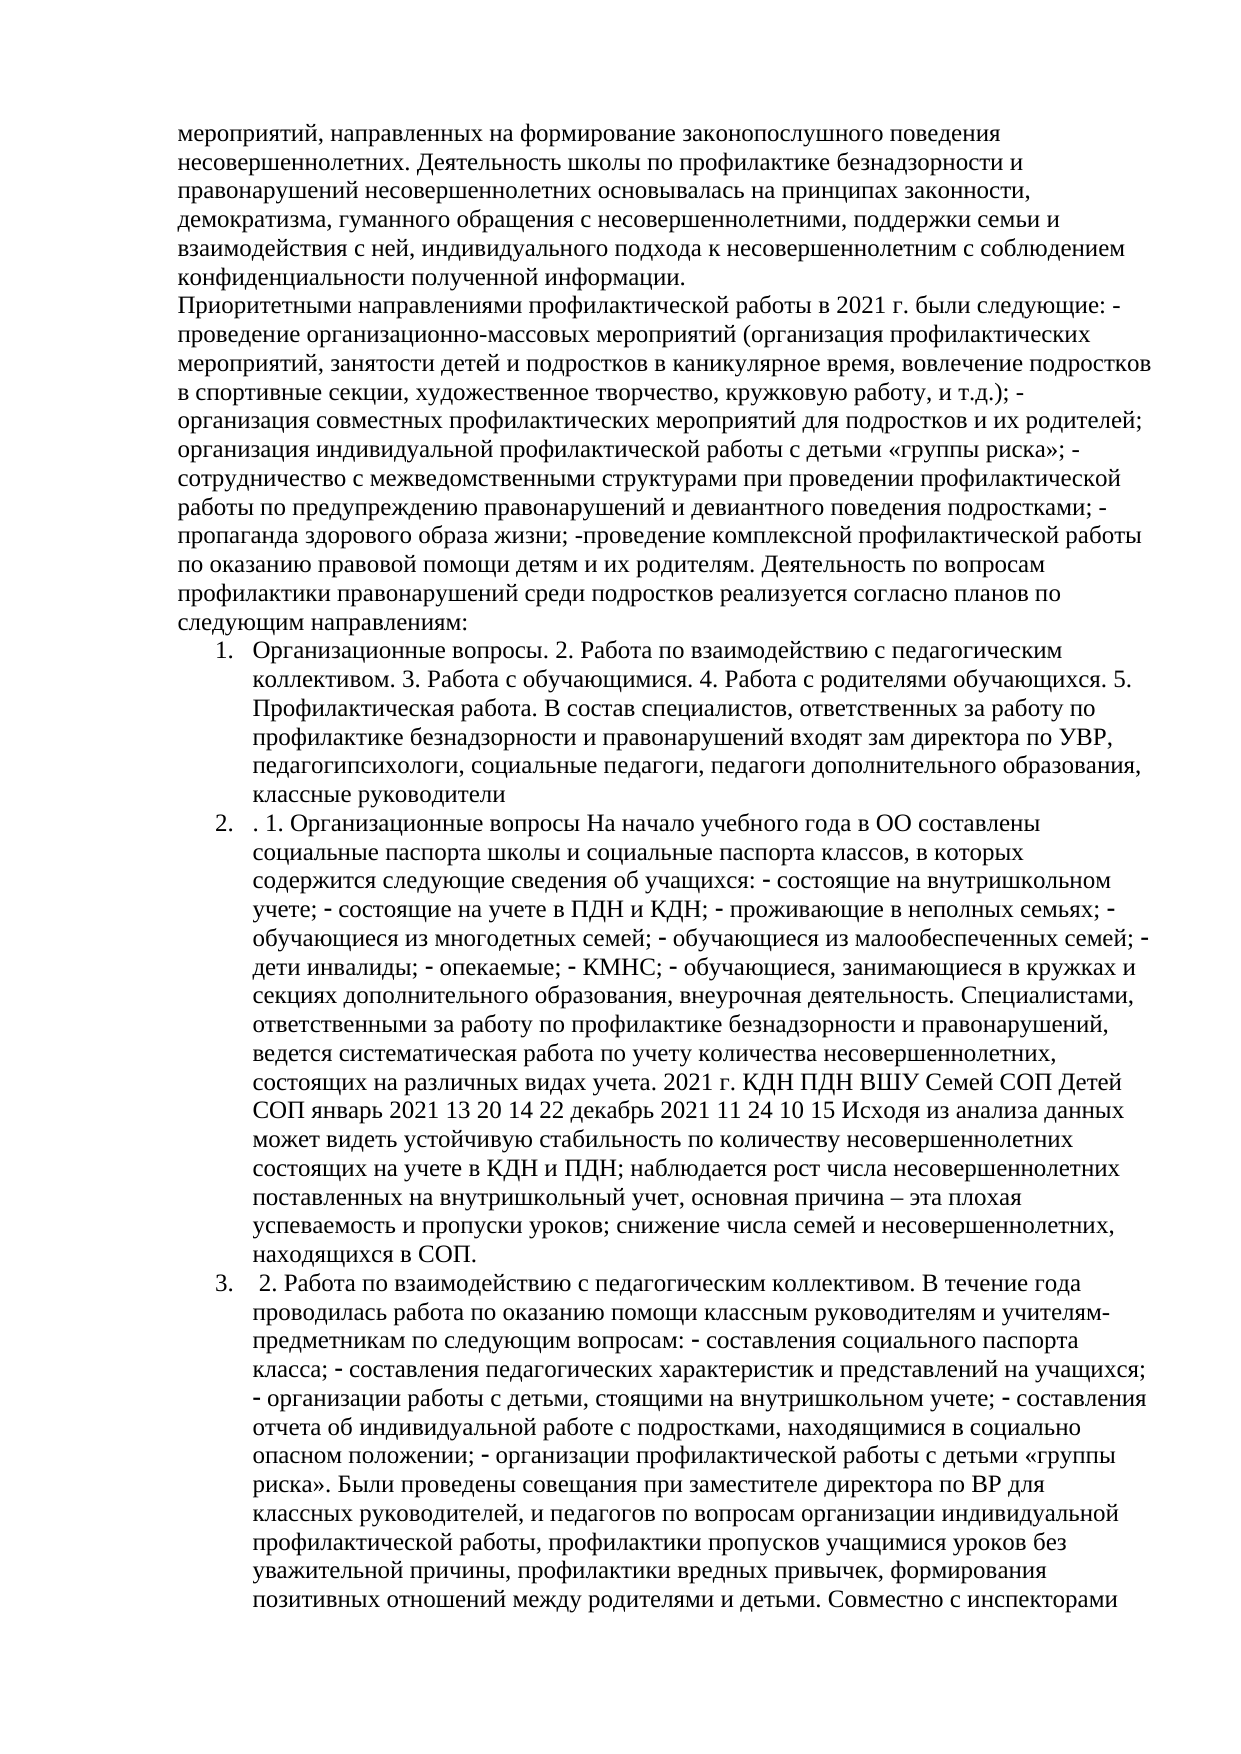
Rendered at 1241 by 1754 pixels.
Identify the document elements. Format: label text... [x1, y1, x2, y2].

list . 1. Организационные вопросы На начало учебного года в ОО составлены социальные паспорта школы и социальные паспорта классов, в которых содержится следующие сведения об учащихся: состоящие на внутришкольном учете; состоящие на учете в ПДН и КДН; проживающие в неполных семьях; обучающиеся из многодетных семей; обучающиеся из малообеспеченных семей; дети инвалиды; опекаемые; КМНС; обучающиеся, занимающиеся в кружках и секциях дополнительного образования, внеурочная деятельность. Специалистами, ответственными за работу по профилактике безнадзорности и правонарушений, ведется систематическая работа по учету количества несовершеннолетних, состоящих на различных видах учета. 2021 г. КДН ПДН ВШУ Семей СОП Детей СОП январь 2021 13 20 14 22 декабрь 2021 11 24 10 15 Исходя из анализа данных может видеть устойчивую стабильность по количеству несовершеннолетних состоящих на учете в КДН и ПДН; наблюдается рост числа несовершеннолетних поставленных на внутришкольный учет, основная причина – эта плохая успеваемость и пропуски уроков; снижение числа семей и несовершеннолетних, находящихся в СОП. [215, 808, 1152, 1268]
list Организационные вопросы. 2. Работа по взаимодействию с педагогическим коллективом. 3. Работа с обучающимися. 4. Работа с родителями обучающихся. 5. Профилактическая работа. В состав специалистов, ответственных за работу по профилактике безнадзорности и правонарушений входят зам директора по УВР, педагогипсихологи, социальные педагоги, педагоги дополнительного образования, классные руководители [215, 636, 1152, 808]
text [177, 118, 1152, 291]
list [215, 1268, 1152, 1613]
text Приоритетными направлениями профилактической работы в 2021 г. были следующие: - проведение организационно-массовых мероприятий (организация профилактических мероприятий, занятости детей и подростков в каникулярное время, вовлечение подростков в спортивные секции, художественное творчество, кружковую работу, и т.д.); - организация совместных профилактических мероприятий для подростков и их родителей; организация индивидуальной профилактической работы с детьми «группы риска»; - сотрудничество с межведомственными структурами при проведении профилактической работы по предупреждению правонарушений и девиантного поведения подростками; -пропаганда здорового образа жизни; -проведение комплексной профилактической работы по оказанию правовой помощи детям и их родителям. Деятельность по вопросам профилактики правонарушений среди подростков реализуется согласно планов по следующим направлениям: [177, 291, 1152, 636]
